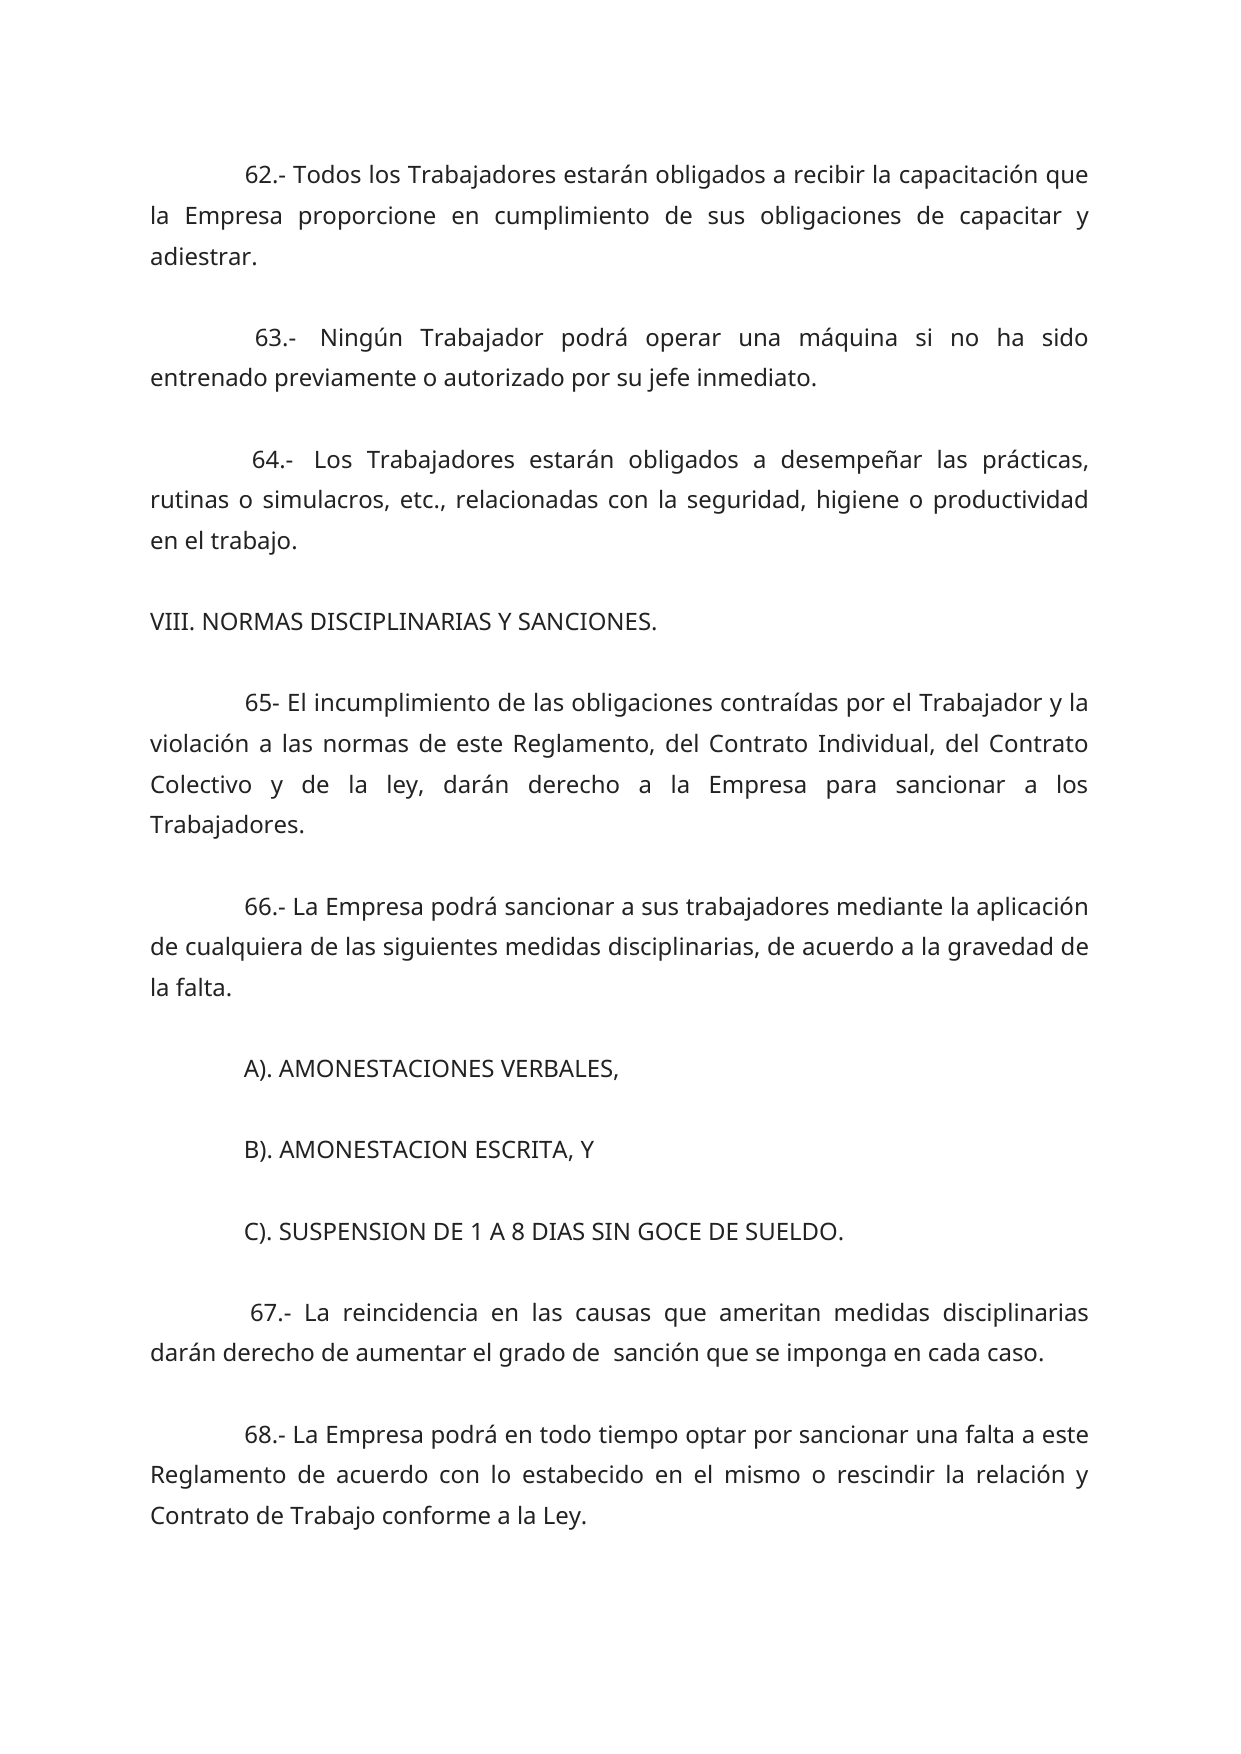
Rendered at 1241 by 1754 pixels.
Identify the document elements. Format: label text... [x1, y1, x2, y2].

text C). SUSPENSION DE 1 A 8 DIAS SIN GOCE DE SUELDO. [150, 1206, 1090, 1247]
text A). AMONESTACIONES VERBALES, [150, 1044, 1090, 1084]
text 65- El incumplimiento de las obligaciones contraídas por el Trabajador y la violación a las normas de este Reglamento, del Contrato Individual, del Contrato Colectivo y de la ley, darán derecho a la Empresa para sancionar a los Trabajadores. [150, 678, 1090, 841]
text 62.- Todos los Trabajadores estarán obligados a recibir la capacitación que la Empresa proporcione en cumplimiento de sus obligaciones de capacitar y adiestrar. [150, 150, 1090, 272]
text 66.- La Empresa podrá sancionar a sus trabajadores mediante la aplicación de cualquiera de las siguientes medidas disciplinarias, de acuerdo a la gravedad de la falta. [150, 881, 1090, 1003]
text B). AMONESTACION ESCRITA, Y [150, 1125, 1090, 1166]
text 63.- Ningún Trabajador podrá operar una máquina si no ha sido entrenado previamente o autorizado por su jefe inmediato. [150, 312, 1090, 394]
text 64.- Los Trabajadores estarán obligados a desempeñar las prácticas, rutinas o simulacros, etc., relacionadas con la seguridad, higiene o productividad en el trabajo. [150, 434, 1090, 556]
text VIII. NORMAS DISCIPLINARIAS Y SANCIONES. [150, 597, 1090, 637]
text 67.- La reincidencia en las causas que ameritan medidas disciplinarias darán derecho de aumentar el grado de sanción que se imponga en cada caso. [150, 1287, 1090, 1369]
text 68.- La Empresa podrá en todo tiempo optar por sancionar una falta a este Reglamento de acuerdo con lo estabecido en el mismo o rescindir la relación y Contrato de Trabajo conforme a la Ley. [150, 1409, 1090, 1531]
